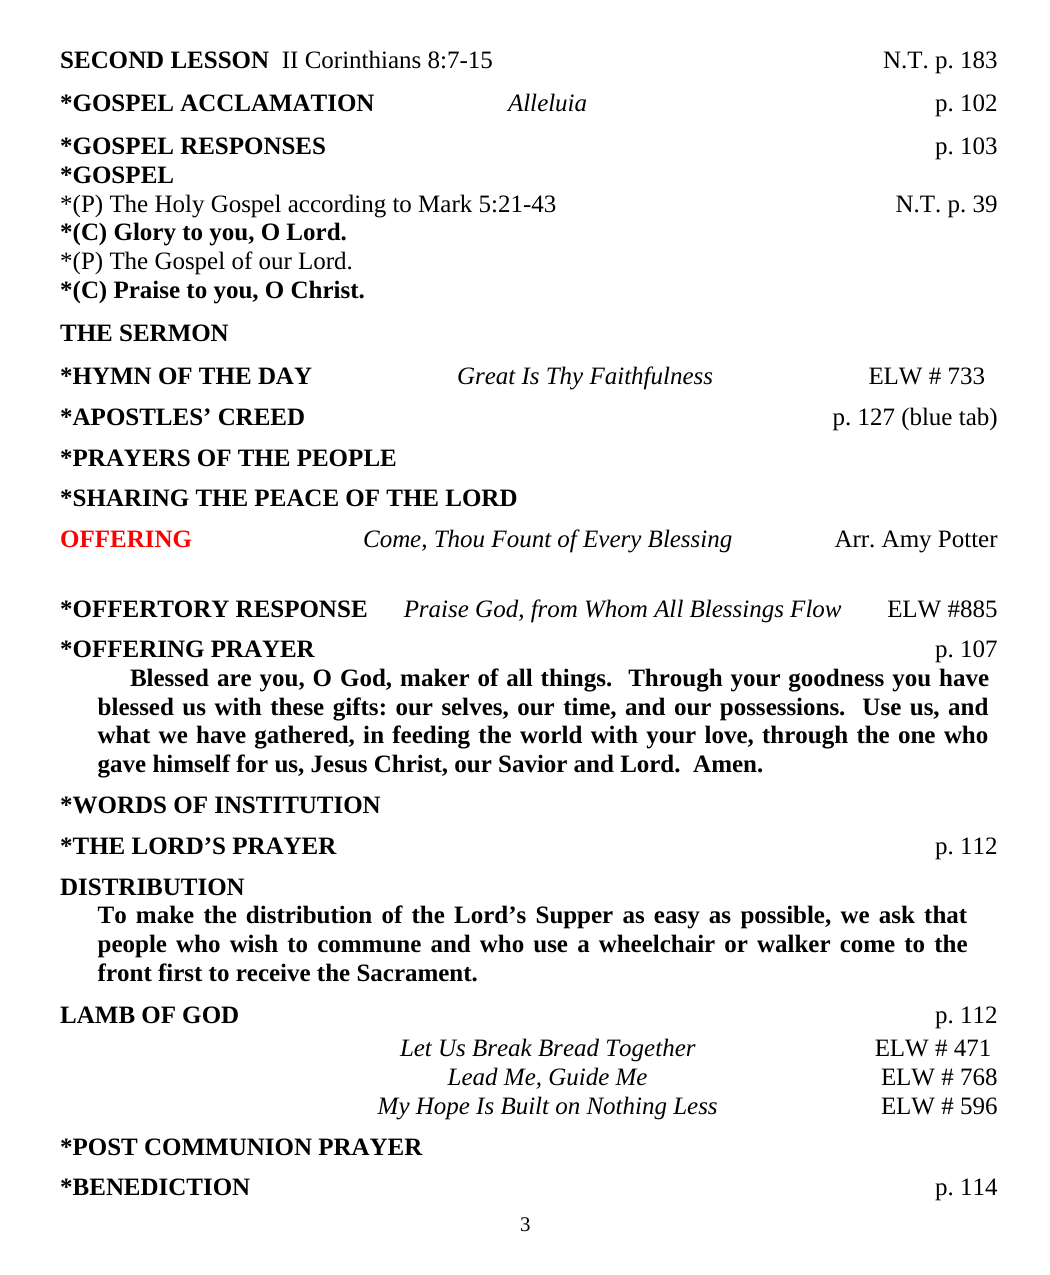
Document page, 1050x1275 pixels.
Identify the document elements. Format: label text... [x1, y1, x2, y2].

text *OFFERING PRAYER p. 107 [60, 634, 990, 663]
text Blessed are you, O God, maker of all things. Through your goodness you have blessed us with these gifts: our selves, our time, and our possessions. Use us, and what we have gathered, in feeding the world with your love, through the one who gave himself for us, Jesus Christ, our Savior and Lord. Amen. [97, 663, 990, 778]
text THE SERMON [60, 318, 990, 347]
list My Hope Is Built on Nothing Less ELW # 596 [60, 1091, 990, 1119]
text OFFERING Come, Thou Fount of Every Blessing Arr. Amy Potter [60, 524, 990, 553]
list Lead Me, Guide Me ELW # 768 [60, 1062, 990, 1091]
text *GOSPEL RESPONSES p. 103 [60, 131, 990, 160]
text To make the distribution of the Lord’s Supper as easy as possible, we ask that people who wish to commune and who use a wheelchair or walker come to the front first to receive the Sacrament. [97, 900, 969, 987]
text *(C) Glory to you, O Lord. [60, 217, 990, 246]
text *(P) The Gospel of our Lord. [60, 246, 990, 275]
text *(P) The Holy Gospel according to Mark 5:21-43 N.T. p. 39 [60, 189, 990, 217]
text *GOSPEL ACCLAMATION Alleluia p. 102 [60, 88, 990, 117]
text LAMB OF GOD p. 112 [60, 1000, 990, 1029]
text *BENEDICTION p. 114 [60, 1172, 990, 1201]
text *APOSTLES’ CREED p. 127 (blue tab) [60, 402, 990, 431]
text *GOSPEL [60, 160, 997, 189]
text *SHARING THE PEACE OF THE LORD [60, 483, 990, 512]
text *PRAYERS OF THE PEOPLE [60, 443, 990, 471]
text *HYMN OF THE DAY Great Is Thy Faithfulness ELW # 733 [60, 361, 990, 390]
text *(C) Praise to you, O Christ. [60, 275, 990, 304]
text DISTRIBUTION [60, 872, 990, 900]
text *POST COMMUNION PRAYER [60, 1132, 990, 1160]
text Let Us Break Bread Together ELW # 471 [60, 1033, 990, 1062]
text SECOND LESSON II Corinthians 8:7-15 N.T. p. 183 [60, 45, 990, 74]
text *THE LORD’S PRAYER p. 112 [60, 831, 990, 859]
text *OFFERTORY RESPONSE Praise God, from Whom All Blessings Flow ELW #885 [60, 594, 990, 622]
text *WORDS OF INSTITUTION [60, 790, 990, 819]
